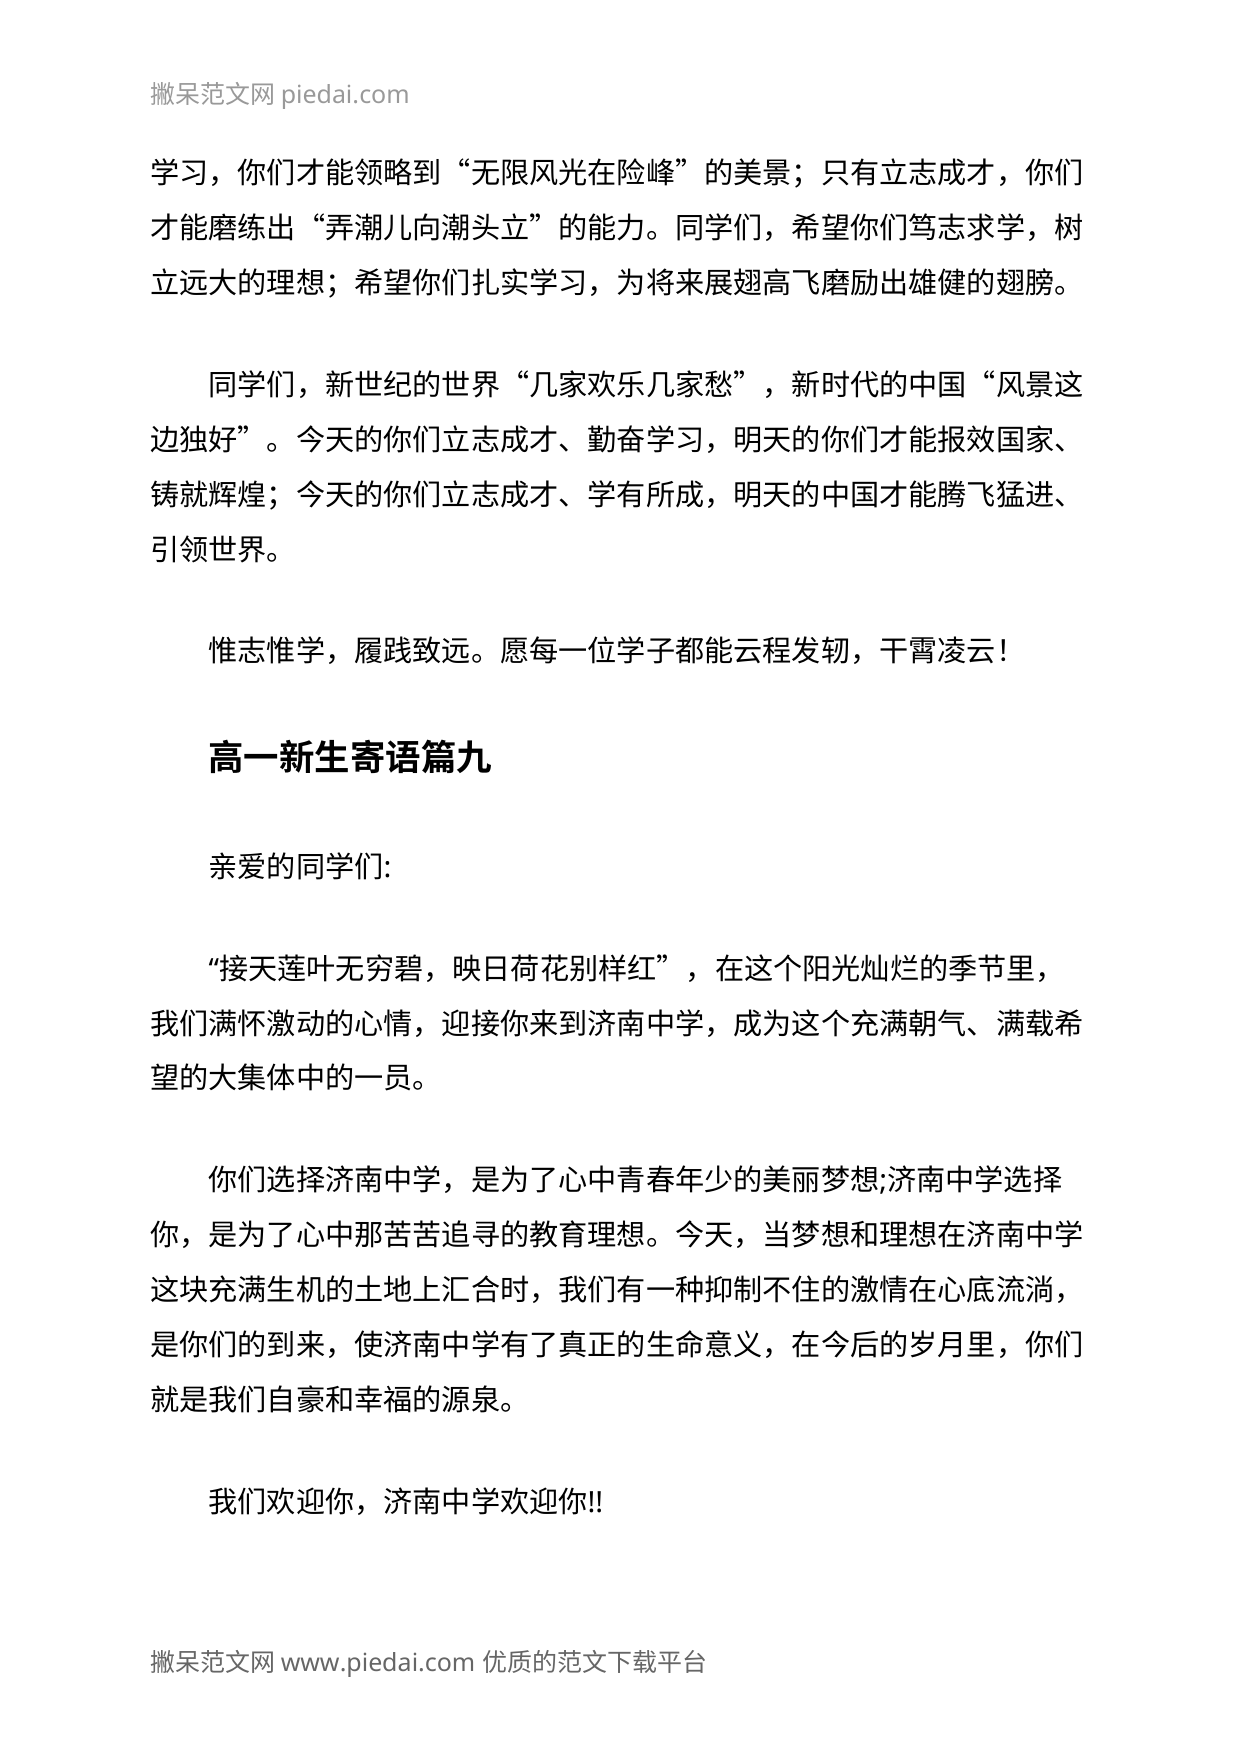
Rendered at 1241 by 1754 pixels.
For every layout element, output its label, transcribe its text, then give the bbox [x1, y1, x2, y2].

text 亲爱的同学们: [150, 843, 1090, 886]
text 高一新生寄语篇九 [150, 730, 1090, 781]
text 惟志惟学，履践致远。愿每一位学子都能云程发轫，干霄凌云！ [150, 628, 1090, 670]
text 我们欢迎你，济南中学欢迎你!! [150, 1478, 1090, 1521]
text 同学们，新世纪的世界“几家欢乐几家愁”，新时代的中国“风景这边独好”。今天的你们立志成才、勤奋学习，明天的你们才能报效国家、铸就辉煌；今天的你们立志成才、学有所成，明天的中国才能腾飞猛进、引领世界。 [150, 362, 1090, 568]
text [150, 150, 1090, 302]
text 你们选择济南中学，是为了心中青春年少的美丽梦想;济南中学选择你，是为了心中那苦苦追寻的教育理想。今天，当梦想和理想在济南中学这块充满生机的土地上汇合时，我们有一种抑制不住的激情在心底流淌，是你们的到来，使济南中学有了真正的生命意义，在今后的岁月里，你们就是我们自豪和幸福的源泉。 [150, 1157, 1090, 1419]
text “接天莲叶无穷碧，映日荷花别样红”，在这个阳光灿烂的季节里，我们满怀激动的心情，迎接你来到济南中学，成为这个充满朝气、满载希望的大集体中的一员。 [150, 945, 1090, 1097]
